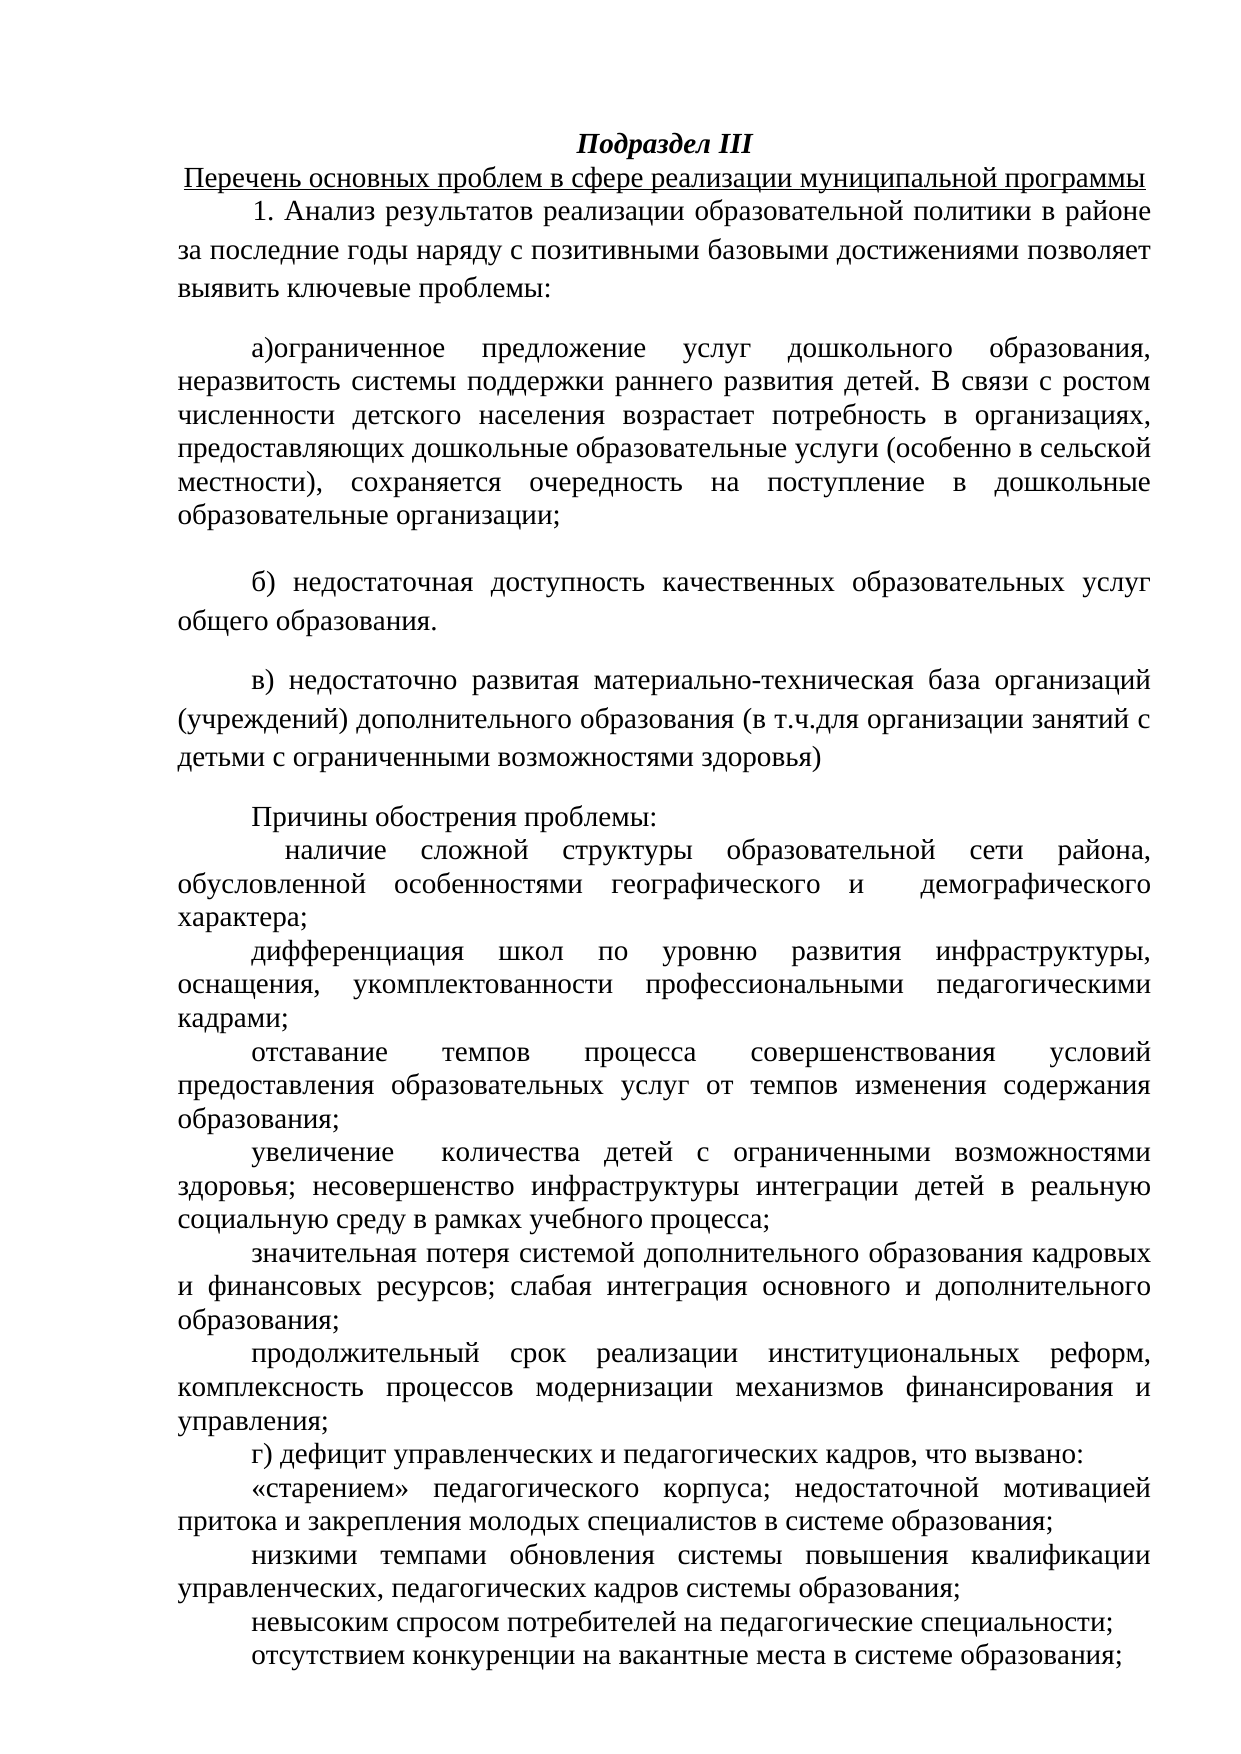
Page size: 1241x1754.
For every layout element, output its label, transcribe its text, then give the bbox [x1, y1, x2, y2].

text невысоким спросом потребителей на педагогические специальности; [177, 1604, 1152, 1637]
text Перечень основных проблем в сфере реализации муниципальной программы [177, 160, 1152, 193]
text значительная потеря системой дополнительного образования кадровых и финансовых ресурсов; слабая интеграция основного и дополнительного образования; [177, 1235, 1152, 1336]
text в) недостаточно развитая материально-техническая база организаций (учреждений) дополнительного образования (в т.ч.для организации занятий с детьми с ограниченными возможностями здоровья) [177, 662, 1152, 773]
text г) дефицит управленческих и педагогических кадров, что вызвано: [177, 1436, 1152, 1470]
text отсутствием конкуренции на вакантные места в системе образования; [177, 1637, 1152, 1671]
text 1. Анализ результатов реализации образовательной политики в районе за последние годы наряду с позитивными базовыми достижениями позволяет выявить ключевые проблемы: [177, 193, 1152, 304]
list увеличение количества детей с ограниченными возможностями здоровья; несовершенство инфраструктуры интеграции детей в реальную социальную среду в рамках учебного процесса; [177, 1134, 1152, 1235]
text б) недостаточная доступность качественных образовательных услуг общего образования. [177, 564, 1152, 637]
text низкими темпами обновления системы повышения квалификации управленческих, педагогических кадров системы образования; [177, 1537, 1152, 1604]
text наличие сложной структуры образовательной сети района, обусловленной особенностями географического и демографического характера; [177, 832, 1152, 933]
list отставание темпов процесса совершенствования условий предоставления образовательных услуг от темпов изменения содержания образования; [177, 1034, 1152, 1134]
text «старением» педагогического корпуса; недостаточной мотивацией притока и закрепления молодых специалистов в системе образования; [177, 1470, 1152, 1537]
text Подраздел III [177, 126, 1152, 160]
text а)ограниченное предложение услуг дошкольного образования, неразвитость системы поддержки раннего развития детей. В связи с ростом численности детского населения возрастает потребность в организациях, предоставляющих дошкольные образовательные услуги (особенно в сельской местности), сохраняется очередность на поступление в дошкольные образовательные организации; [177, 330, 1152, 531]
text дифференциация школ по уровню развития инфраструктуры, оснащения, укомплектованности профессиональными педагогическими кадрами; [177, 933, 1152, 1034]
text Причины обострения проблемы: [177, 799, 1152, 832]
text продолжительный срок реализации институциональных реформ, комплексность процессов модернизации механизмов финансирования и управления; [177, 1336, 1152, 1436]
